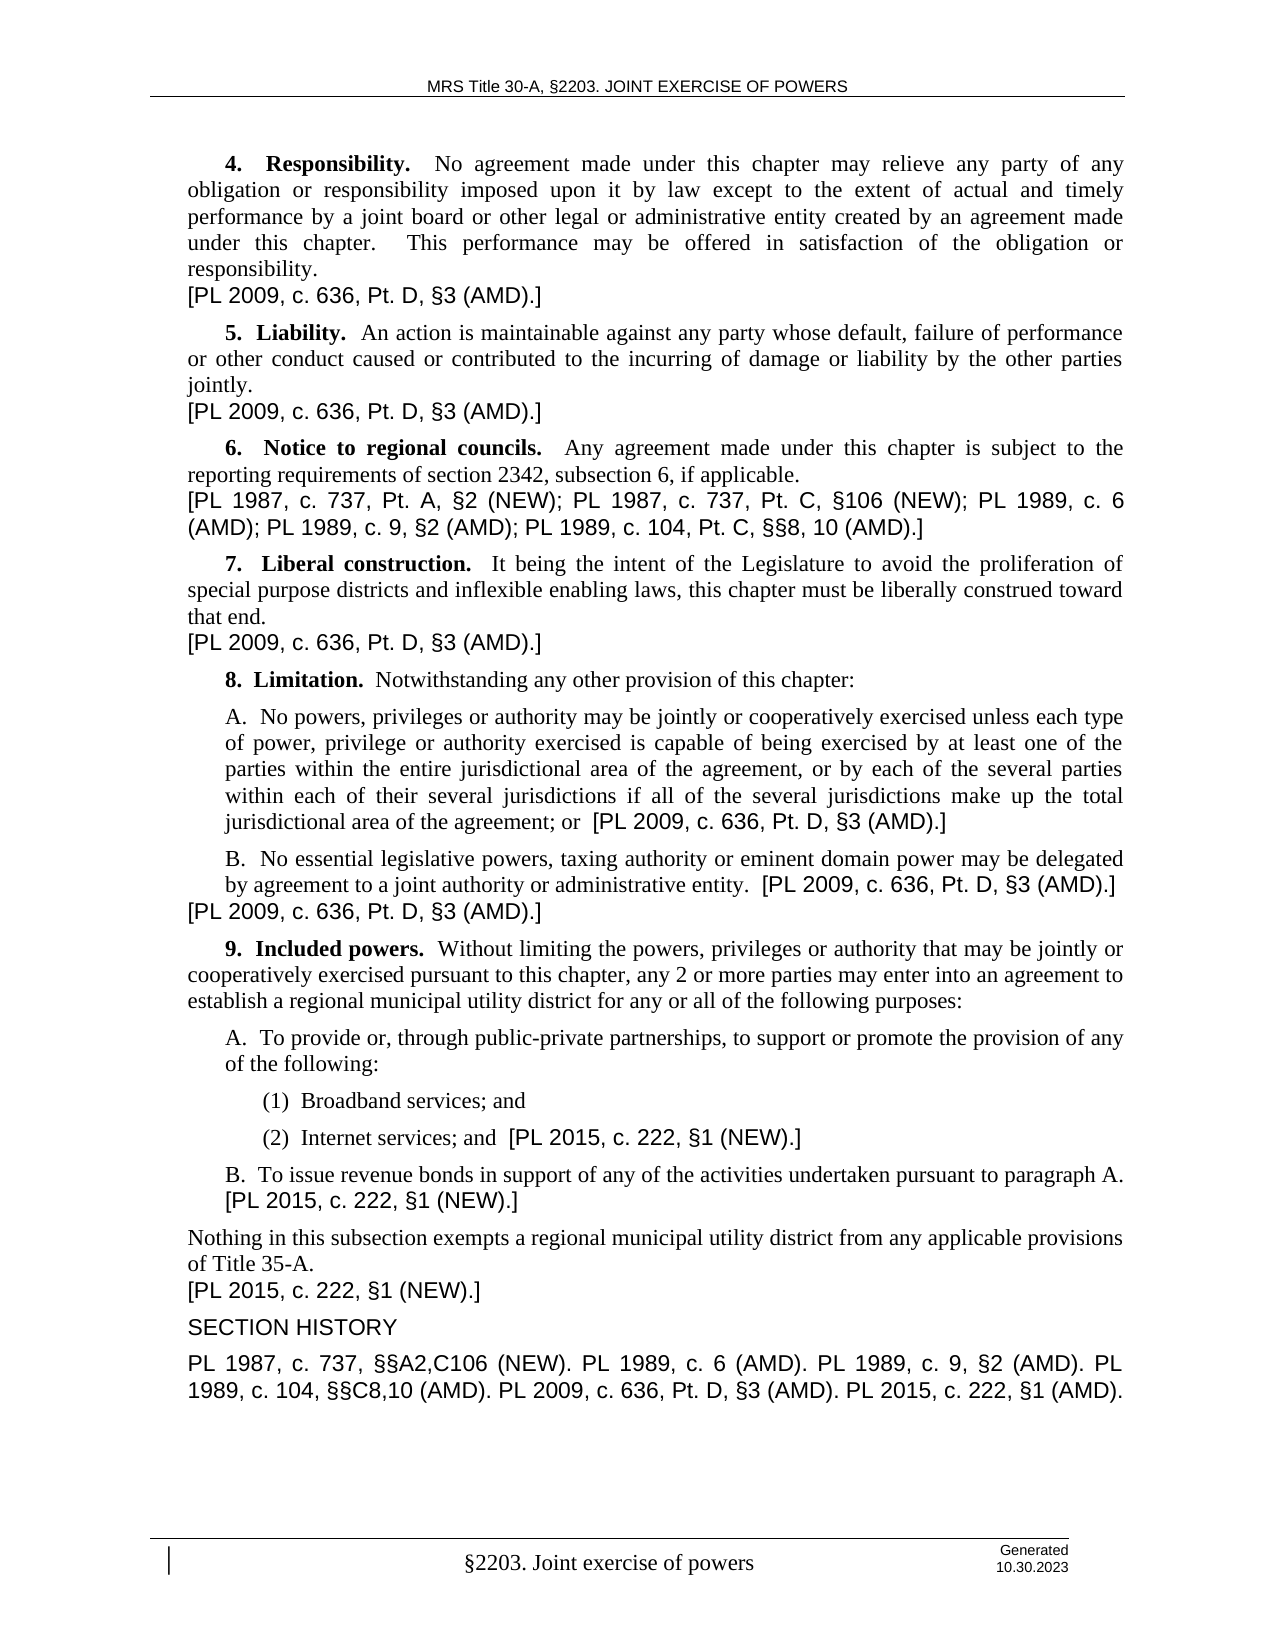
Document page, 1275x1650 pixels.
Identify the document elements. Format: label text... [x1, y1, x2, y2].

text [PL 2009, c. 636, Pt. D, §3 (AMD).] [187, 629, 1125, 656]
text (2) Internet services; and [PL 2015, c. 222, §1 (NEW).] [262, 1124, 1125, 1151]
text 8. Limitation. Notwithstanding any other provision of this chapter: [187, 666, 1125, 692]
text [PL 2015, c. 222, §1 (NEW).] [187, 1277, 1125, 1303]
text 6. Notice to regional councils. Any agreement made under this chapter is subject to the reporting requirements of section 2342, subsection 6, if applicable. [187, 434, 1125, 487]
text 5. Liability. An action is maintainable against any party whose default, failure of performance or other conduct caused or contributed to the incurring of damage or liability by the other parties jointly. [187, 318, 1125, 398]
text SECTION HISTORY [187, 1313, 1125, 1340]
text [PL 2009, c. 636, Pt. D, §3 (AMD).] [187, 282, 1125, 308]
text 9. Included powers. Without limiting the powers, privileges or authority that may be jointly or cooperatively exercised pursuant to this chapter, any 2 or more parties may enter into an agreement to establish a regional municipal utility district for any or all of the following purposes: [187, 935, 1125, 1014]
text PL 1987, c. 737, §§A2,C106 (NEW). PL 1989, c. 6 (AMD). PL 1989, c. 9, §2 (AMD). PL 1989, c. 104, §§C8,10 (AMD). PL 2009, c. 636, Pt. D, §3 (AMD). PL 2015, c. 222, §1 (AMD). [187, 1350, 1125, 1403]
text A. No powers, privileges or authority may be jointly or cooperatively exercised unless each type of power, privilege or authority exercised is capable of being exercised by at least one of the parties within the entire jurisdictional area of the agreement, or by each of the several parties within each of their several jurisdictions if all of the several jurisdictions make up the total jurisdictional area of the agreement; or [PL 2009, c. 636, Pt. D, §3 (AMD).] [225, 703, 1125, 835]
text 4. Responsibility. No agreement made under this chapter may relieve any party of any obligation or responsibility imposed upon it by law except to the extent of actual and timely performance by a joint board or other legal or administrative entity created by an agreement made under this chapter. This performance may be offered in satisfaction of the obligation or responsibility. [187, 150, 1125, 282]
text A. To provide or, through public-private partnerships, to support or promote the provision of any of the following: [225, 1024, 1125, 1077]
text 7. Liberal construction. It being the intent of the Legislature to avoid the proliferation of special purpose districts and inflexible enabling laws, this chapter must be liberally construed toward that end. [187, 550, 1125, 629]
text Nothing in this subsection exempts a regional municipal utility district from any applicable provisions of Title 35‑A. [187, 1224, 1125, 1277]
text B. To issue revenue bonds in support of any of the activities undertaken pursuant to paragraph A. [PL 2015, c. 222, §1 (NEW).] [225, 1161, 1125, 1214]
text (1) Broadband services; and [262, 1087, 1125, 1114]
text [PL 2009, c. 636, Pt. D, §3 (AMD).] [187, 398, 1125, 424]
text B. No essential legislative powers, taxing authority or eminent domain power may be delegated by agreement to a joint authority or administrative entity. [PL 2009, c. 636, Pt. D, §3 (AMD).] [225, 845, 1125, 898]
text [PL 2009, c. 636, Pt. D, §3 (AMD).] [187, 898, 1125, 924]
